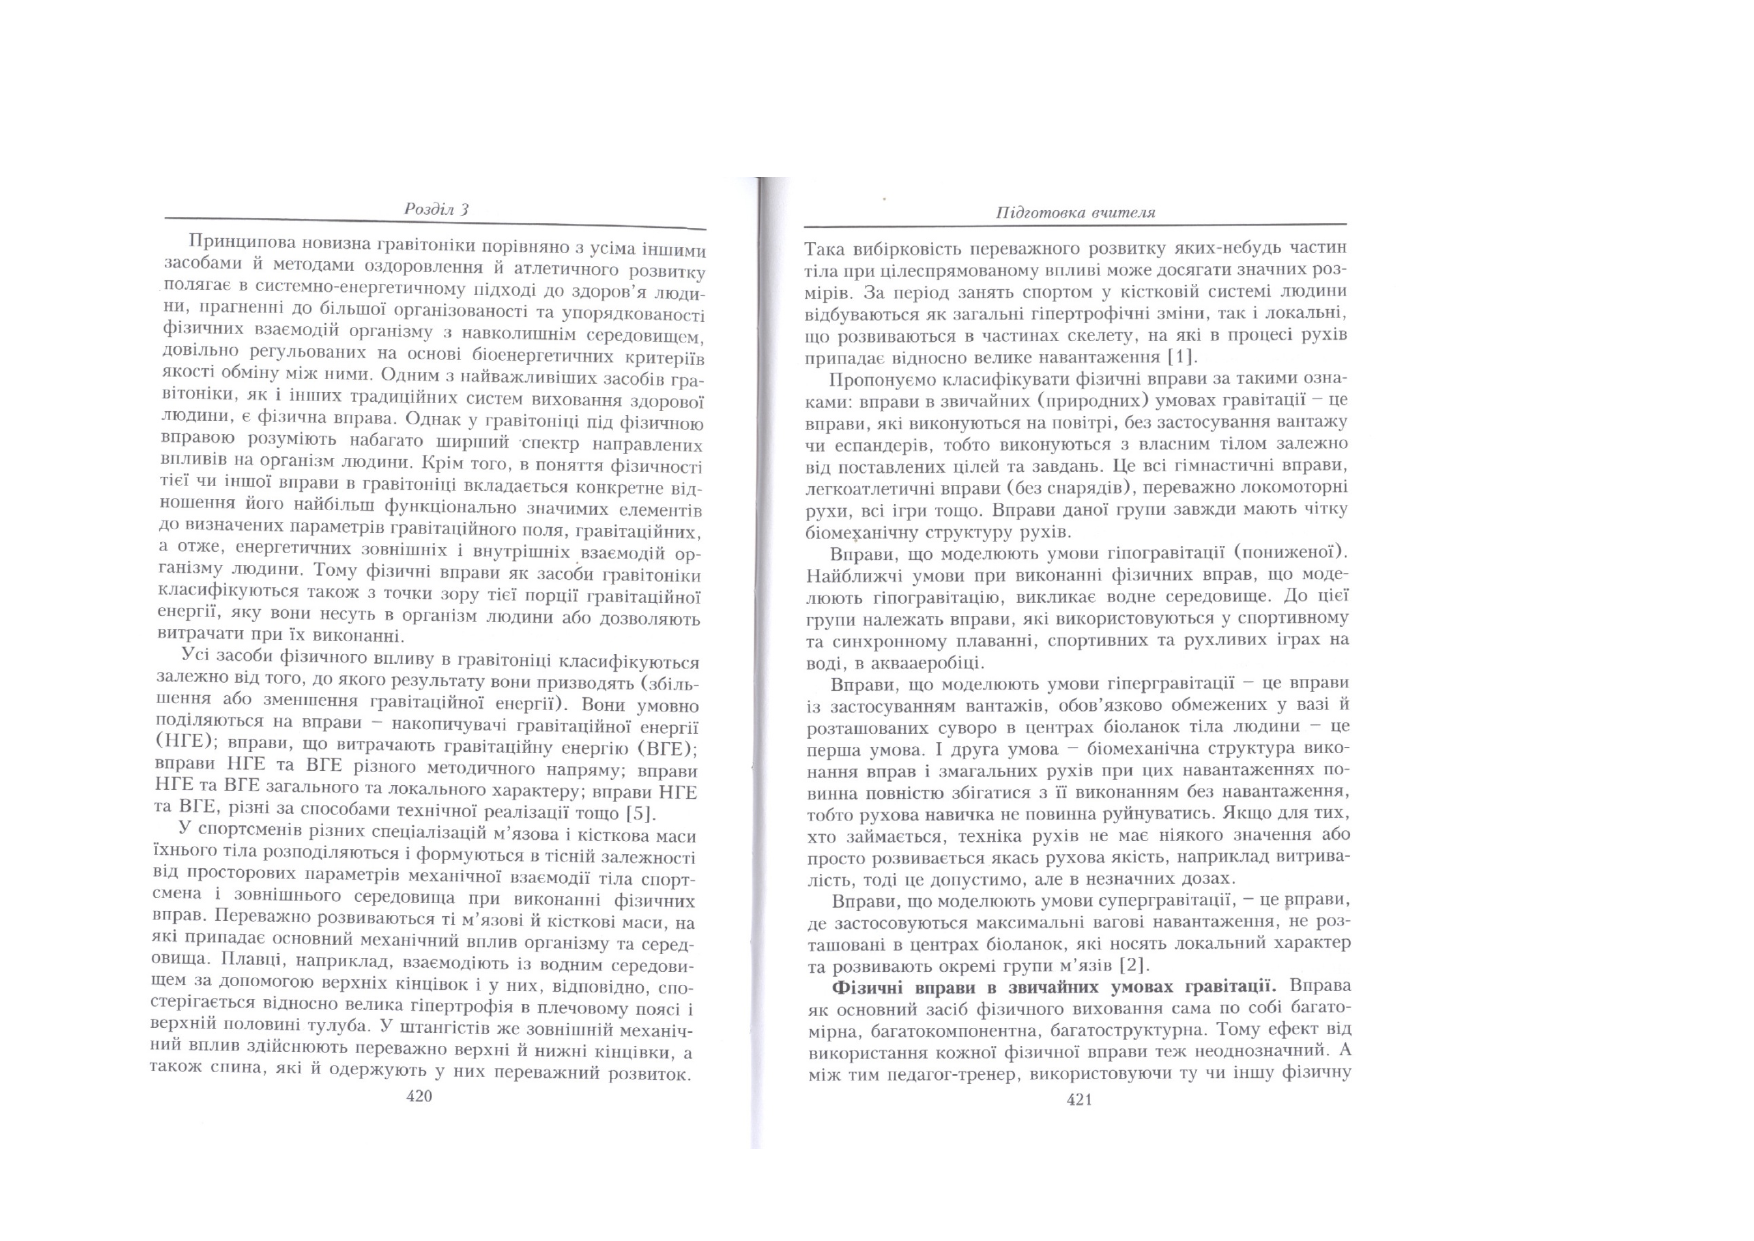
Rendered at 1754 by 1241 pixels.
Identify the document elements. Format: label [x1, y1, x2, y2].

picture [118, 177, 1404, 1149]
